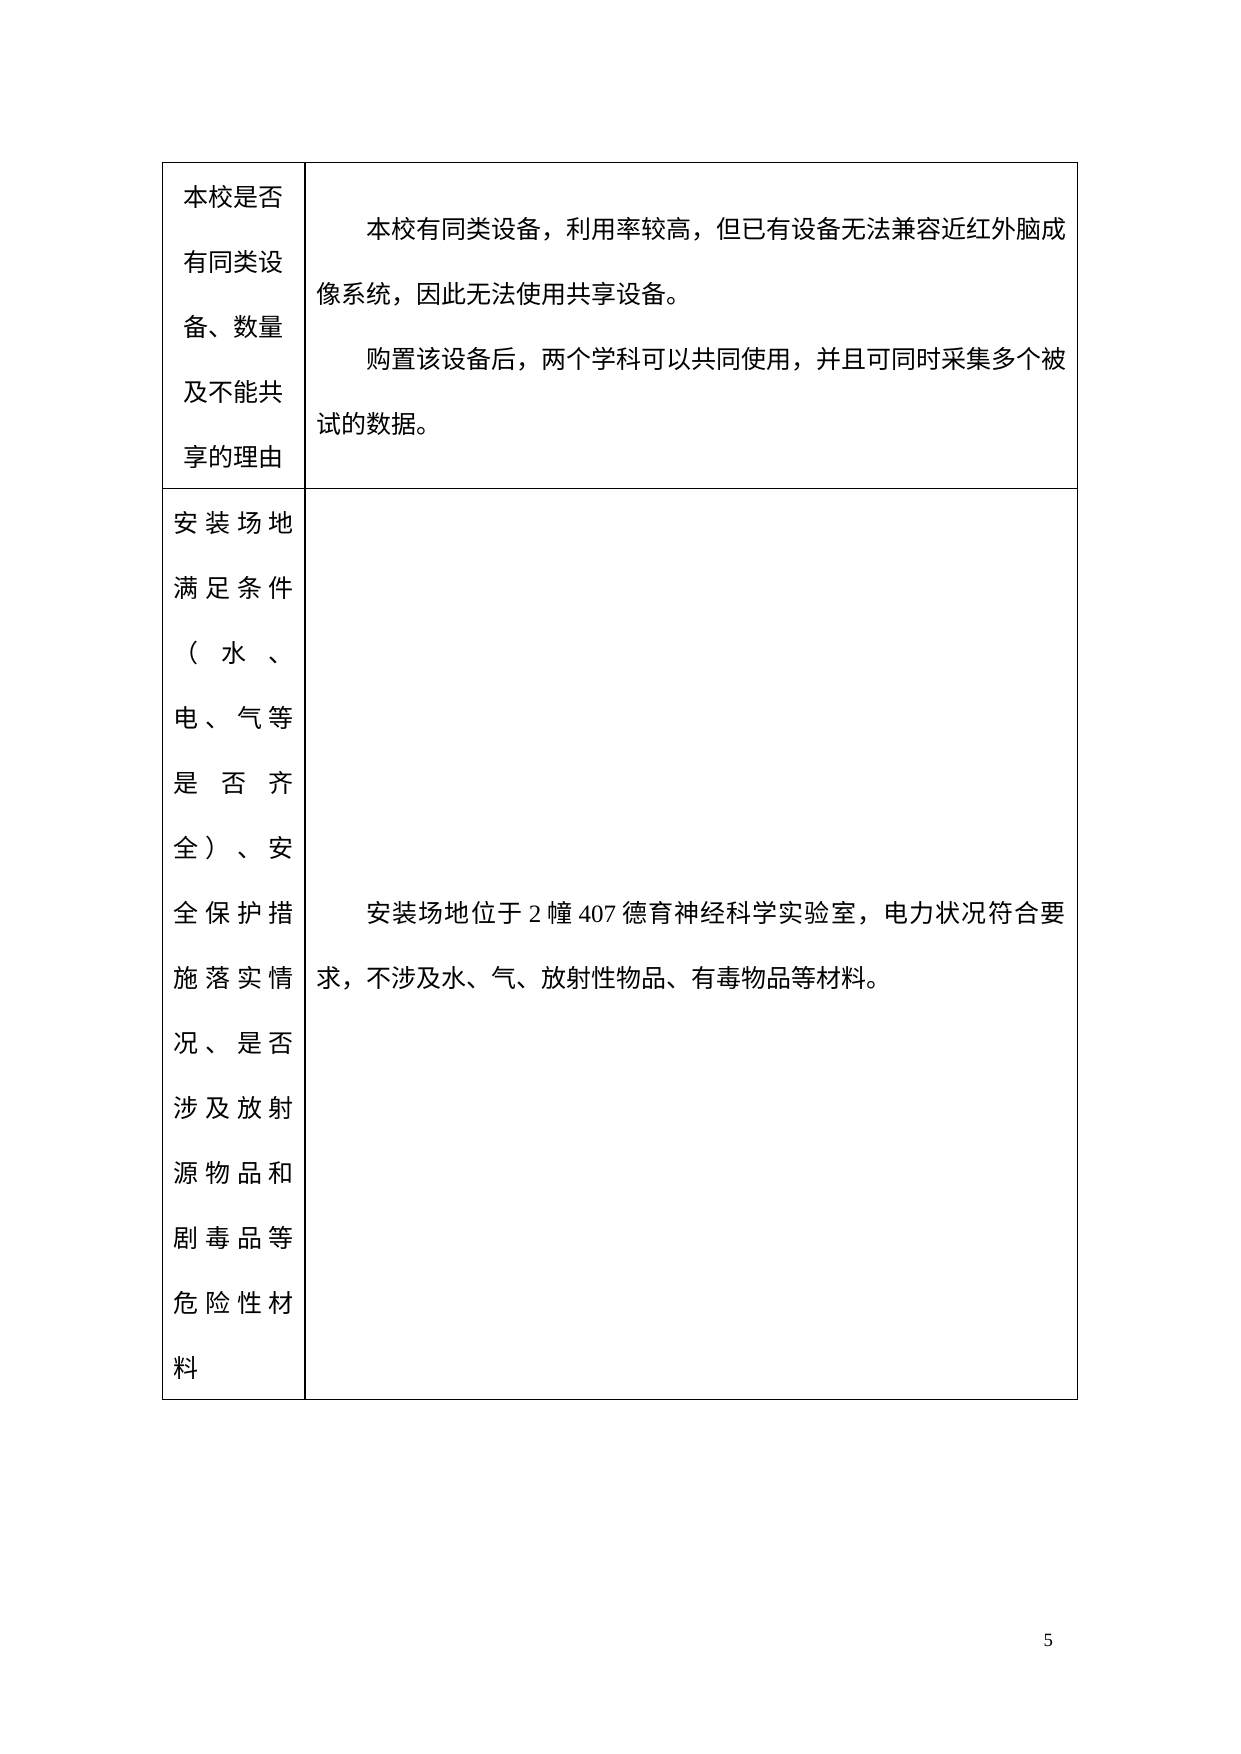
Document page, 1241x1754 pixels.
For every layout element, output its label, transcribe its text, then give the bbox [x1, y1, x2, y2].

table_cell 本校是否有同类设备、数量及不能共享的理由 [163, 163, 304, 488]
table_cell 本校有同类设备，利用率较高，但已有设备无法兼容近红外脑成像系统，因此无法使用共享设备。 购置该设备后，两个学科可以共同使用，并且可同时采集多个被试的数据。 [306, 163, 1077, 488]
table_cell 安装场地位于2幢407德育神经科学实验室，电力状况符合要求，不涉及水、气、放射性物品、有毒物品等材料。 [306, 489, 1077, 1399]
table_cell 安装场地满足条件（水、电、气等是否齐全）、安全保护措施落实情况、是否涉及放射源物品和剧毒品等危险性材料 [163, 489, 304, 1399]
